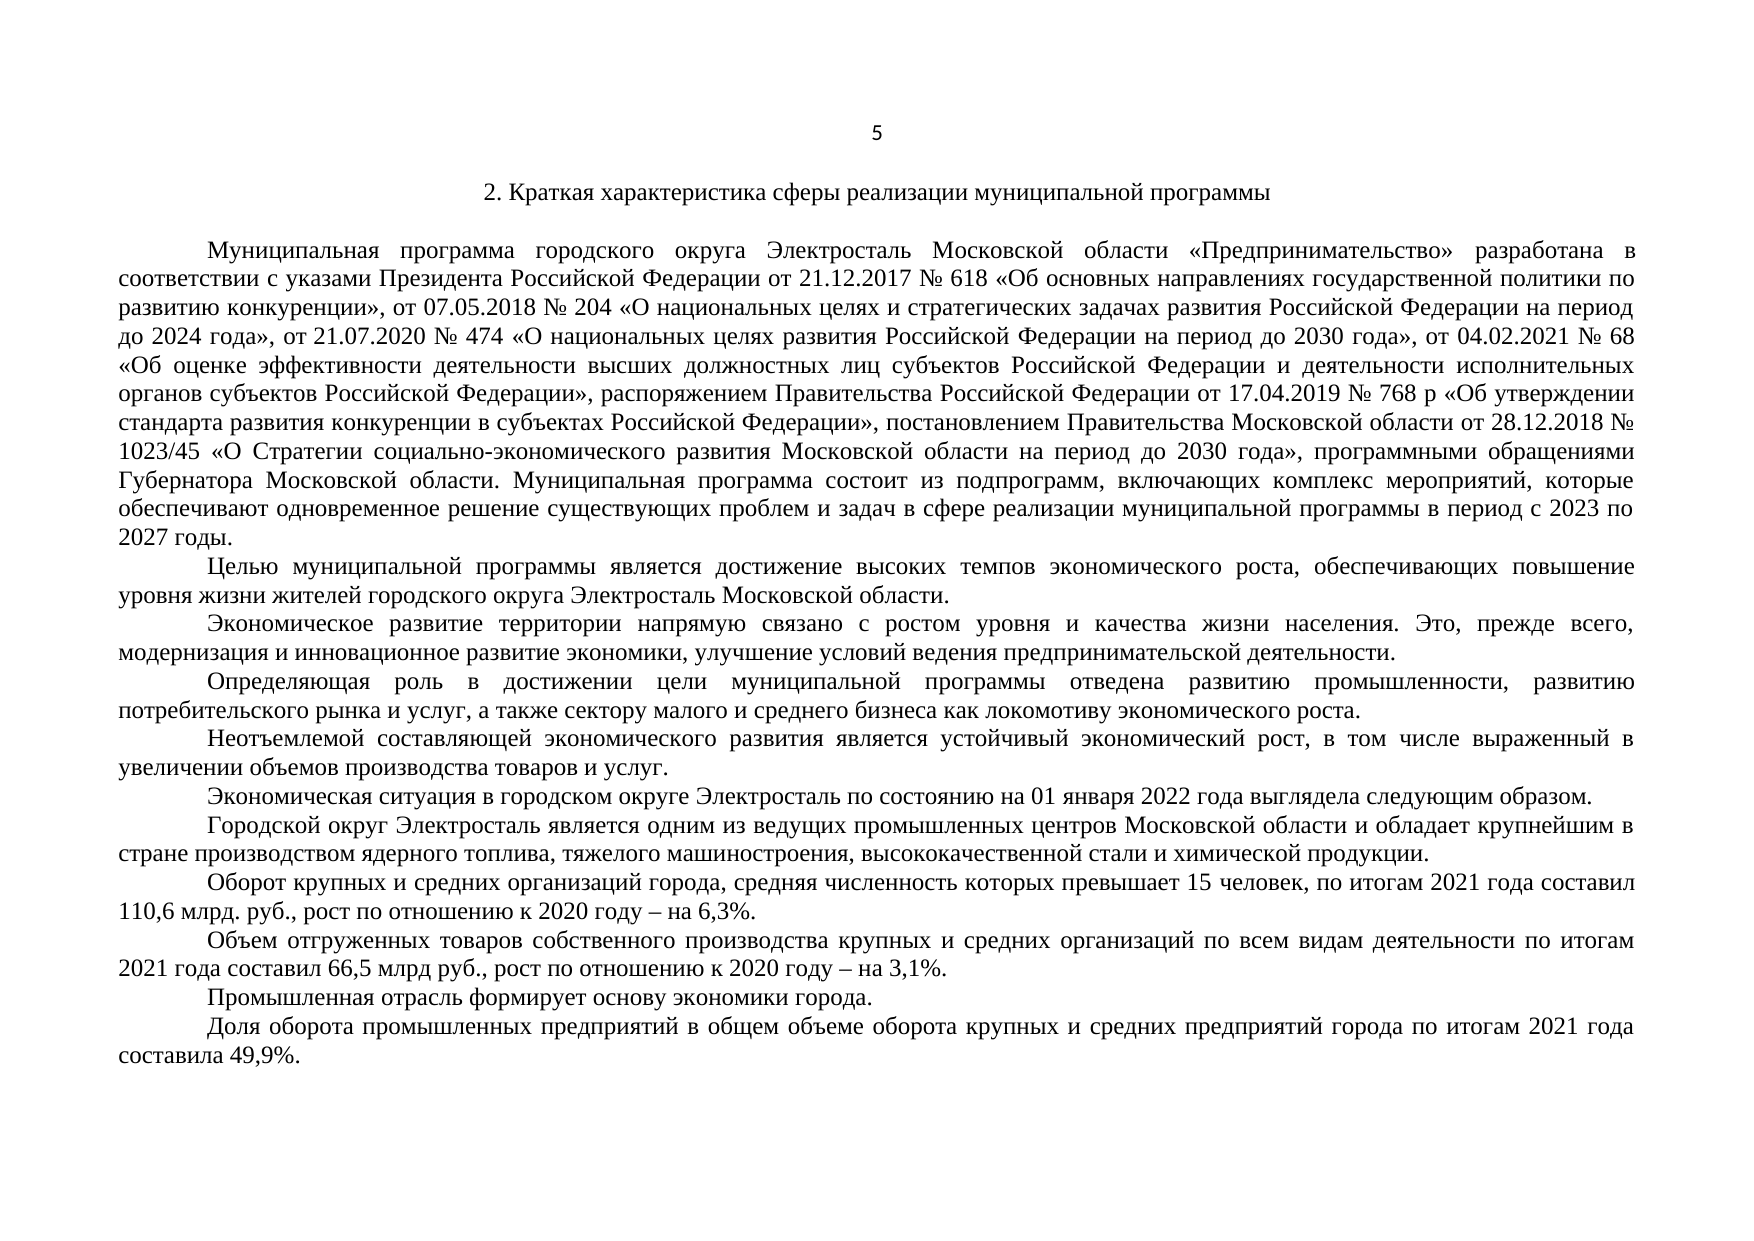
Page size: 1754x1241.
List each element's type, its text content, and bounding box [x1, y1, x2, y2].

text Экономическая ситуация в городском округе Электросталь по состоянию на 01 января 2022 года выглядела следующим образом. [118, 781, 1636, 810]
text Оборот крупных и средних организаций города, средняя численность которых превышает 15 человек, по итогам 2021 года составил 110,6 млрд. руб., рост по отношению к 2020 году – на 6,3%. [118, 867, 1636, 925]
text Муниципальная программа городского округа Электросталь Московской области «Предпринимательство» разработана в соответствии с указами Президента Российской Федерации от 21.12.2017 № 618 «Об основных направлениях государственной политики по развитию конкуренции», от 07.05.2018 № 204 «О национальных целях и стратегических задачах развития Российской Федерации на период до 2024 года», от 21.07.2020 № 474 «О национальных целях развития Российской Федерации на период до 2030 года», от 04.02.2021 № 68 «Об оценке эффективности деятельности высших должностных лиц субъектов Российской Федерации и деятельности исполнительных органов субъектов Российской Федерации», распоряжением Правительства Российской Федерации от 17.04.2019 № 768 р «Об утверждении стандарта развития конкуренции в субъектах Российской Федерации», постановлением Правительства Московской области от 28.12.2018 № 1023/45 «О Стратегии социально-экономического развития Московской области на период до 2030 года», программными обращениями Губернатора Московской области. Муниципальная программа состоит из подпрограмм, включающих комплекс мероприятий, которые обеспечивают одновременное решение существующих проблем и задач в сфере реализации муниципальной программы в период с 2023 по 2027 годы. [118, 235, 1636, 551]
text Доля оборота промышленных предприятий в общем объеме оборота крупных и средних предприятий города по итогам 2021 года составила 49,9%. [118, 1011, 1636, 1068]
text Экономическое развитие территории напрямую связано с ростом уровня и качества жизни населения. Это, прежде всего, модернизация и инновационное развитие экономики, улучшение условий ведения предпринимательской деятельности. [118, 608, 1636, 666]
text 2. Краткая характеристика сферы реализации муниципальной программы [118, 177, 1636, 206]
text Городской округ Электросталь является одним из ведущих промышленных центров Московской области и обладает крупнейшим в стране производством ядерного топлива, тяжелого машиностроения, высококачественной стали и химической продукции. [118, 810, 1636, 867]
text Промышленная отрасль формирует основу экономики города. [118, 982, 1636, 1011]
text Неотъемлемой составляющей экономического развития является устойчивый экономический рост, в том числе выраженный в увеличении объемов производства товаров и услуг. [118, 723, 1636, 781]
text Объем отгруженных товаров собственного производства крупных и средних организаций по всем видам деятельности по итогам 2021 года составил 66,5 млрд руб., рост по отношению к 2020 году – на 3,1%. [118, 925, 1636, 982]
text Определяющая роль в достижении цели муниципальной программы отведена развитию промышленности, развитию потребительского рынка и услуг, а также сектору малого и среднего бизнеса как локомотиву экономического роста. [118, 666, 1636, 723]
text Целью муниципальной программы является достижение высоких темпов экономического роста, обеспечивающих повышение уровня жизни жителей городского округа Электросталь Московской области. [118, 551, 1636, 608]
